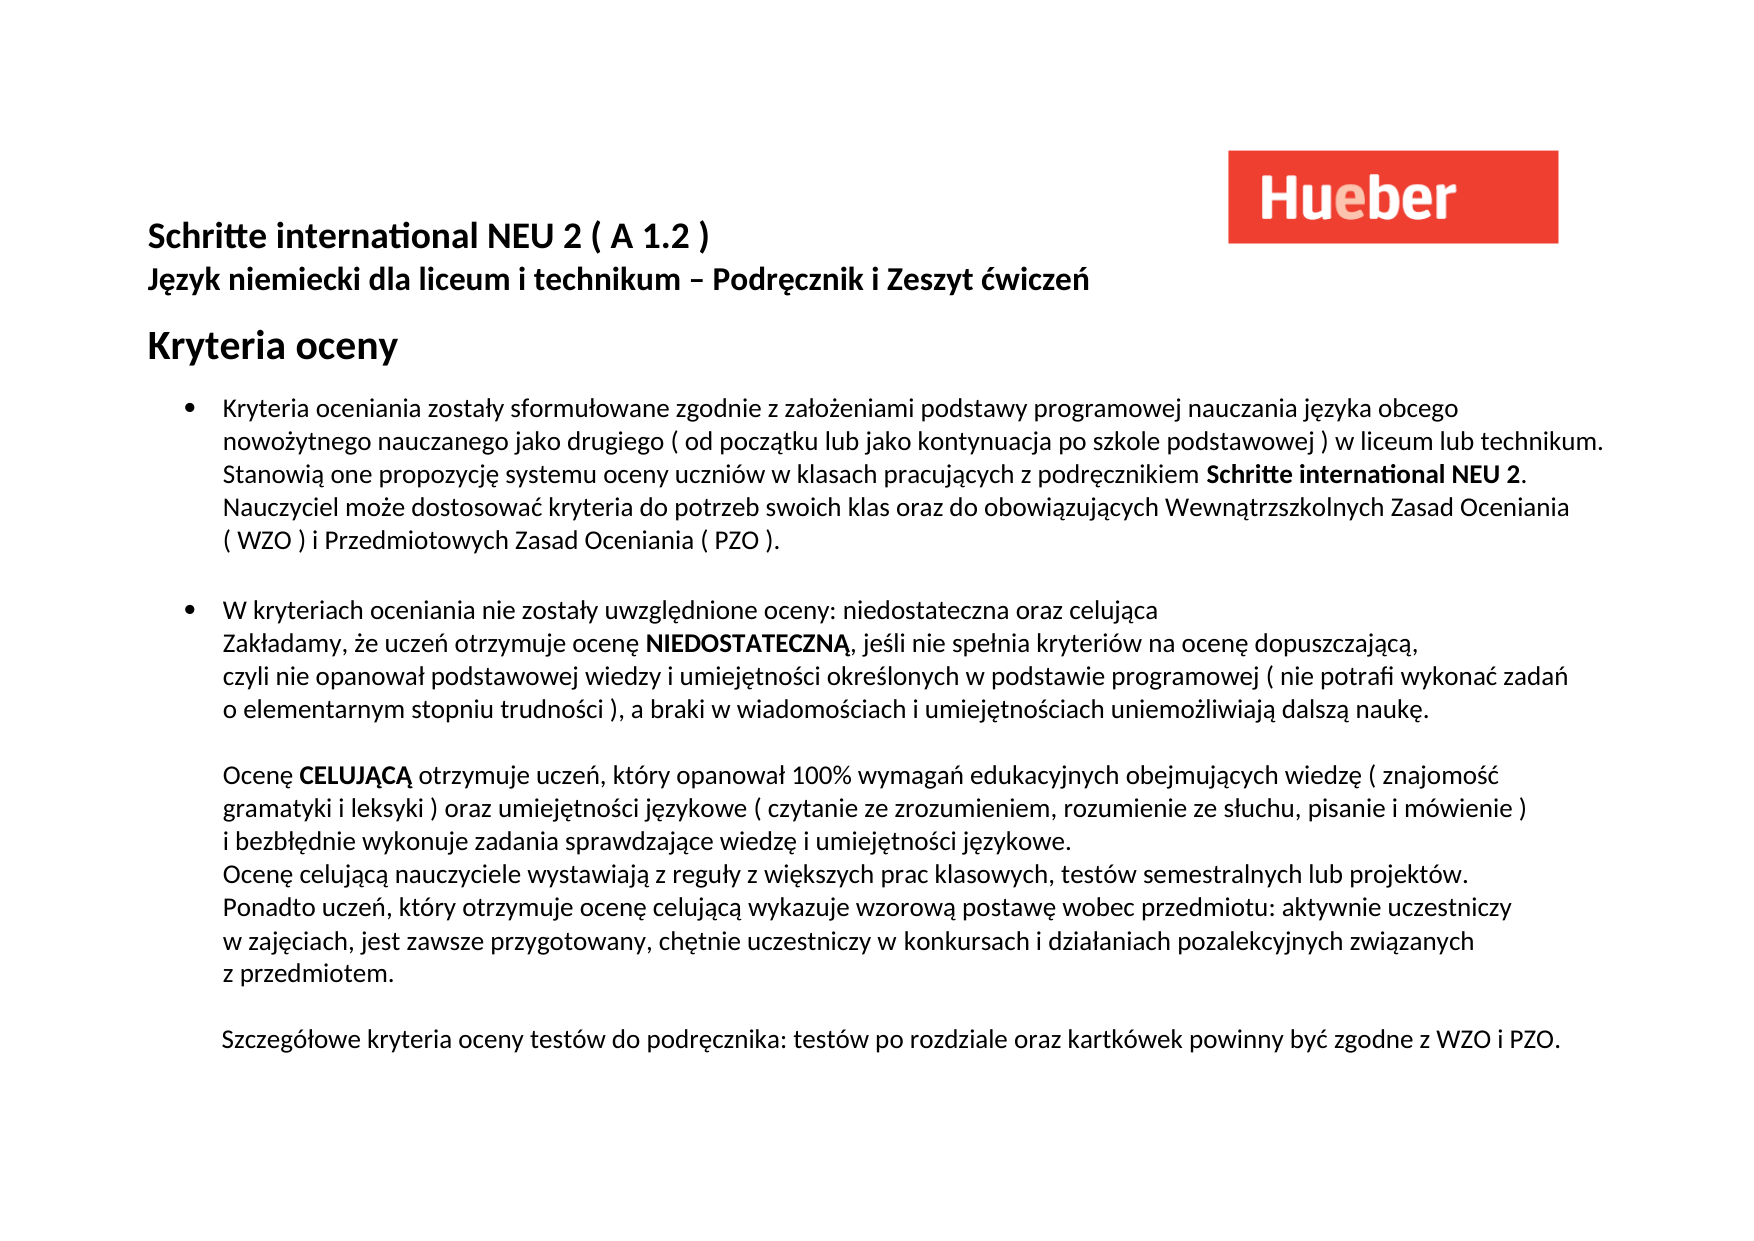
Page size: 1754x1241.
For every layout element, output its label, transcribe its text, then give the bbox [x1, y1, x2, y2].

title Szczegółowe kryteria oceny testów do podręcznika: testów po rozdziale oraz kartkówek powinny być zgodne z WZO i PZO. [148, 1023, 1606, 1056]
title w zajęciach, jest zawsze przygotowany, chętnie uczestniczy w konkursach i działaniach pozalekcyjnych związanych [223, 924, 1606, 957]
title Nauczyciel może dostosować kryteria do potrzeb swoich klas oraz do obowiązujących Wewnątrzszkolnych Zasad Oceniania [223, 490, 1606, 523]
title z przedmiotem. [223, 957, 1606, 990]
title Ocenę CELUJĄCĄ otrzymuje uczeń, który opanował 100% wymagań edukacyjnych obejmujących wiedzę ( znajomość gramatyki i leksyki ) oraz umiejętności językowe ( czytanie ze zrozumieniem, rozumienie ze słuchu, pisanie i mówienie ) [223, 758, 1606, 824]
title W kryteriach oceniania nie zostały uwzględnione oceny: niedostateczna oraz celująca Zakładamy, że uczeń otrzymuje ocenę NIEDOSTATECZNĄ, jeśli nie spełnia kryteriów na ocenę dopuszczającą, czyli nie opanował podstawowej wiedzy i umiejętności określonych w podstawie programowej ( nie potrafi wykonać zadań o elementarnym stopniu trudności ), a braki w wiadomościach i umiejętnościach uniemożliwiają dalszą naukę. [185, 593, 1606, 726]
picture [1223, 147, 1560, 249]
title ( WZO ) i Przedmiotowych Zasad Oceniania ( PZO ). [223, 523, 1606, 556]
text Kryteria oceny [148, 319, 1606, 370]
text Schritte international NEU 2 ( A 1.2 ) Język niemiecki dla liceum i technikum – Podręcznik i Zeszyt ćwiczeń [148, 148, 1606, 298]
title Ponadto uczeń, który otrzymuje ocenę celującą wykazuje wzorową postawę wobec przedmiotu: aktywnie uczestniczy [223, 891, 1606, 924]
title Kryteria oceniania zostały sformułowane zgodnie z założeniami podstawy programowej nauczania języka obcego nowożytnego nauczanego jako drugiego ( od początku lub jako kontynuacja po szkole podstawowej ) w liceum lub technikum. [185, 391, 1606, 457]
title Ocenę celującą nauczyciele wystawiają z reguły z większych prac klasowych, testów semestralnych lub projektów. [223, 858, 1606, 891]
title Stanowią one propozycję systemu oceny uczniów w klasach pracujących z podręcznikiem Schritte international NEU 2. [223, 457, 1606, 490]
title i bezbłędnie wykonuje zadania sprawdzające wiedzę i umiejętności językowe. [223, 824, 1606, 858]
